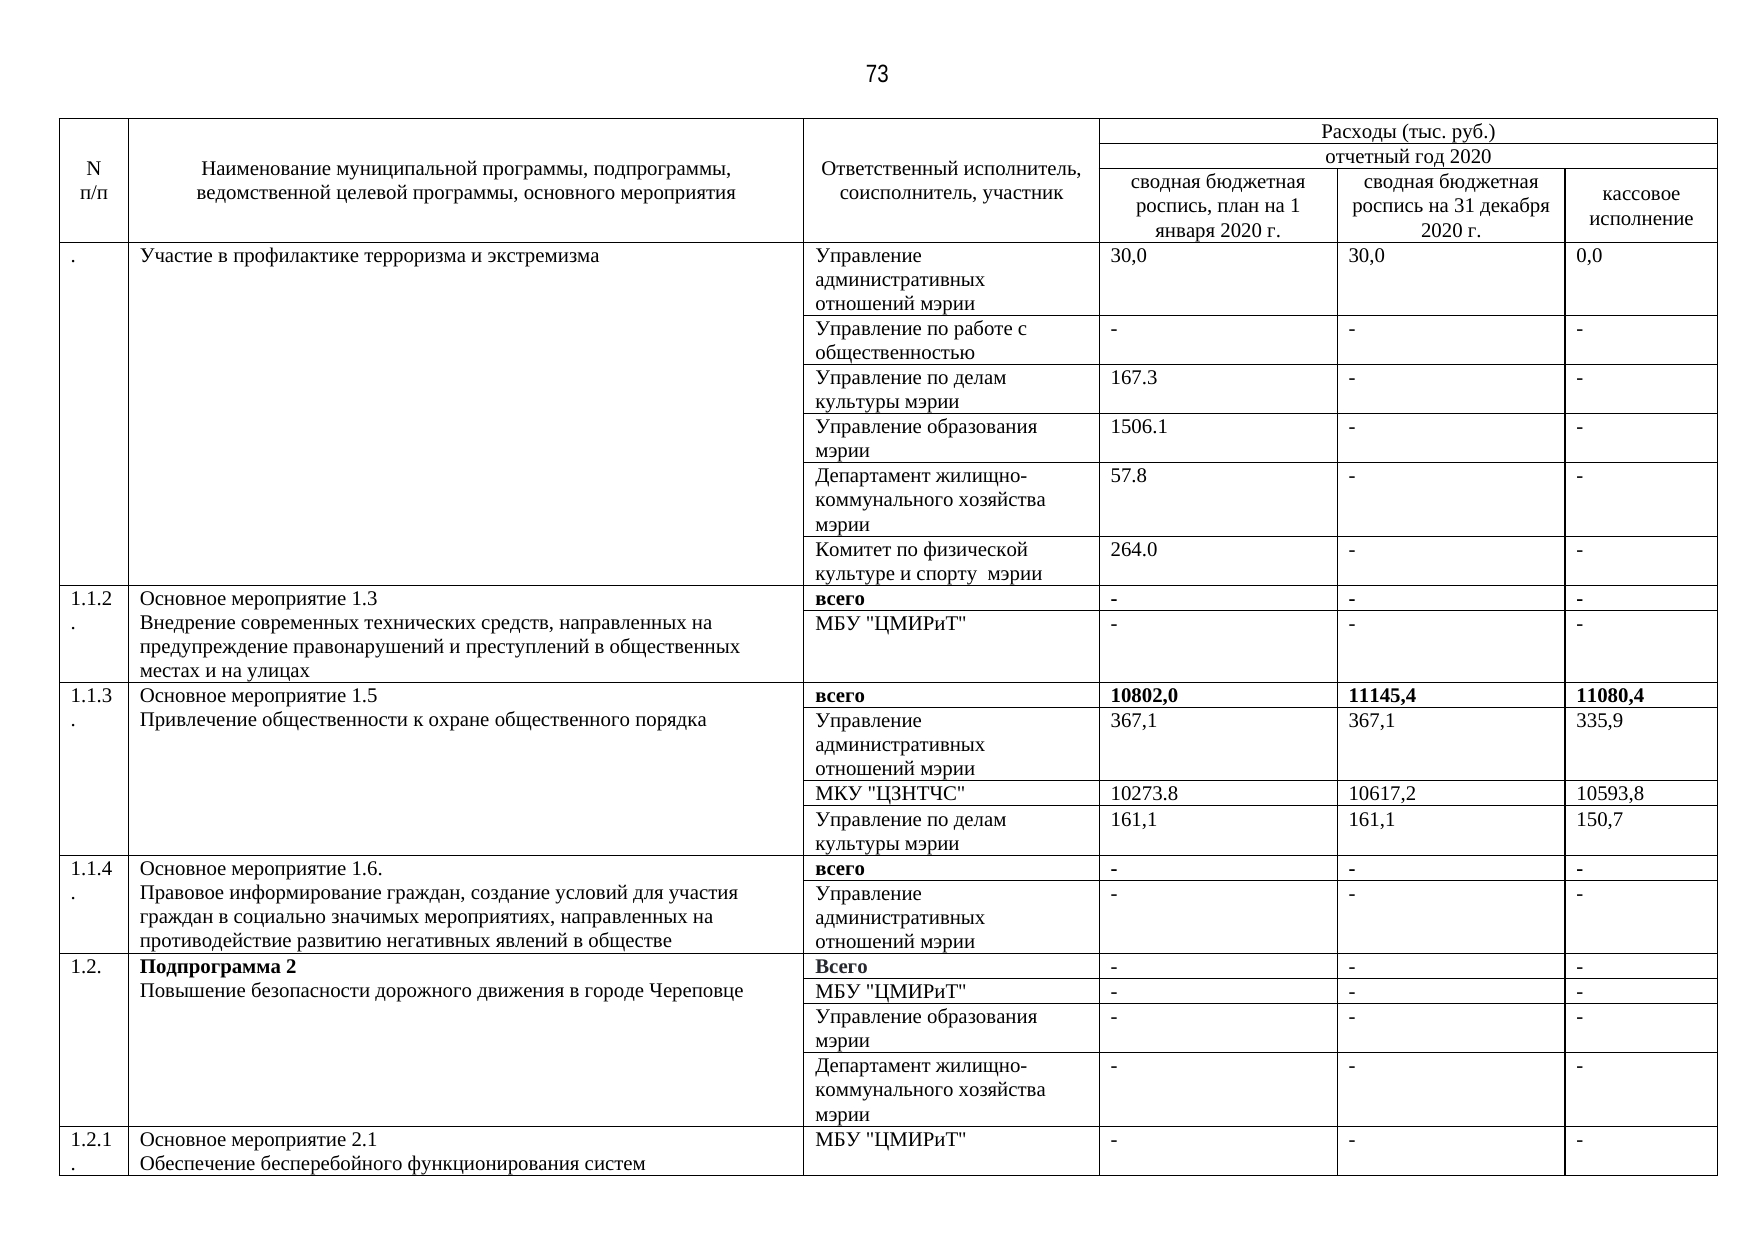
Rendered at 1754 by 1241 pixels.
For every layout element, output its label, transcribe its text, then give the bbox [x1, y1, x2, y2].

table_cell Основное мероприятие 2.1 Обеспечение бесперебойного функционирования систем автоматического контроля и выявления нарушений правил дорожного движения [129, 1127, 803, 1175]
table_cell 1.1.1. [60, 243, 128, 585]
table_cell 10273.8 [1100, 781, 1337, 805]
table_cell 367,1 [1338, 708, 1564, 780]
table_cell 30,0 [1338, 243, 1564, 315]
table_cell 1.2. [60, 954, 128, 1126]
table_cell 1.1.3. [60, 683, 128, 854]
table_cell - [1338, 979, 1564, 1003]
table_cell - [1338, 365, 1564, 413]
table_cell - [1100, 1004, 1337, 1052]
table_cell сводная бюджетная роспись, план на 1 января 2020 г. [1100, 169, 1337, 242]
table_cell 335,9 [1566, 708, 1717, 780]
table_cell 1.1.2. [60, 586, 128, 682]
table_cell Департамент жилищно-коммунального хозяйства мэрии [804, 1053, 1099, 1126]
table_cell Управление по делам культуры мэрии [804, 365, 1099, 413]
table_cell Основное мероприятие 1.6. Правовое информирование граждан, создание условий для участия граждан в социально значимых мероприятиях, направленных на противодействие развитию негативных явлений в обществе [129, 856, 803, 953]
table_cell всего [804, 586, 1099, 610]
table_cell Управление административных отношений мэрии [804, 243, 1099, 315]
table_header N п/п [60, 119, 128, 242]
table_cell Подпрограмма 2 Повышение безопасности дорожного движения в городе Череповце [129, 954, 803, 1126]
table_cell - [1566, 586, 1717, 610]
table_cell - [1566, 1004, 1717, 1052]
table_cell Всего [804, 954, 1099, 978]
table_cell Основное мероприятие 1.5 Привлечение общественности к охране общественного порядка [129, 683, 803, 854]
table_cell всего [804, 683, 1099, 707]
table_cell Управление образования мэрии [804, 414, 1099, 462]
table_cell 30,0 [1100, 243, 1337, 315]
table_cell кассовое исполнение [1566, 169, 1717, 242]
table_cell - [1566, 954, 1717, 978]
table_cell 10593,8 [1566, 781, 1717, 805]
table_cell 367,1 [1100, 708, 1337, 780]
table_cell Основное мероприятие 1.3 Внедрение современных технических средств, направленных на предупреждение правонарушений и преступлений в общественных местах и на улицах [129, 586, 803, 682]
table_cell сводная бюджетная роспись на 31 декабря 2020 г. [1338, 169, 1564, 242]
table_cell 1.2.1. [60, 1127, 128, 1175]
table_cell - [1338, 1004, 1564, 1052]
table_cell Департамент жилищно-коммунального хозяйства мэрии [804, 463, 1099, 536]
table_cell - [1338, 881, 1564, 953]
table_cell - [1566, 537, 1717, 585]
table_cell 161,1 [1338, 806, 1564, 854]
table_cell - [1100, 979, 1337, 1003]
table_cell - [1566, 856, 1717, 880]
table_cell - [1566, 611, 1717, 682]
table_cell Основное мероприятие 1.2 Участие в профилактике терроризма и экстремизма [129, 243, 803, 585]
table_cell - [1338, 537, 1564, 585]
table_cell - [1100, 611, 1337, 682]
table_cell - [1338, 463, 1564, 536]
table_cell 10802,0 [1100, 683, 1337, 707]
table_cell - [1100, 954, 1337, 978]
table_cell - [1338, 611, 1564, 682]
table_cell - [1566, 316, 1717, 364]
table_cell - [1566, 979, 1717, 1003]
table_cell - [1100, 1053, 1337, 1126]
table_cell МБУ "ЦМИРиТ" [804, 979, 1099, 1003]
table_cell МБУ "ЦМИРиТ" [804, 1127, 1099, 1175]
table_cell 167.3 [1100, 365, 1337, 413]
table_cell 150,7 [1566, 806, 1717, 854]
table_cell - [1566, 414, 1717, 462]
table_cell Управление по работе с общественностью [804, 316, 1099, 364]
table_cell 161,1 [1100, 806, 1337, 854]
table_cell - [1100, 586, 1337, 610]
table_cell 11080,4 [1566, 683, 1717, 707]
table_cell отчетный год 2020 [1100, 144, 1717, 168]
table_cell Управление административных отношений мэрии [804, 708, 1099, 780]
table_cell 57.8 [1100, 463, 1337, 536]
table_cell Управление административных отношений мэрии [804, 881, 1099, 953]
table_cell МБУ "ЦМИРиТ" [804, 611, 1099, 682]
table_cell 1506.1 [1100, 414, 1337, 462]
table_cell - [1338, 856, 1564, 880]
table_cell МКУ "ЦЗНТЧС" [804, 781, 1099, 805]
table_header Ответственный исполнитель, соисполнитель, участник [804, 119, 1099, 242]
table_cell 10617,2 [1338, 781, 1564, 805]
table_cell 11145,4 [1338, 683, 1564, 707]
table_cell Комитет по физической культуре и спорту мэрии [804, 537, 1099, 585]
table_cell - [1338, 954, 1564, 978]
table_cell - [1566, 881, 1717, 953]
table_cell - [1566, 1127, 1717, 1175]
table_cell - [1566, 1053, 1717, 1126]
table_cell - [1566, 365, 1717, 413]
table_cell - [1338, 1127, 1564, 1175]
table_cell - [1338, 1053, 1564, 1126]
table_cell Управление образования мэрии [804, 1004, 1099, 1052]
table_header Наименование муниципальной программы, подпрограммы, ведомственной целевой программы, основного мероприятия [129, 119, 803, 242]
table_header Расходы (тыс. руб.) [1100, 119, 1717, 143]
table_cell 264.0 [1100, 537, 1337, 585]
table_cell всего [804, 856, 1099, 880]
table_cell - [1338, 586, 1564, 610]
table_cell - [1338, 316, 1564, 364]
table_cell - [1100, 316, 1337, 364]
table_cell - [1100, 1127, 1337, 1175]
table_cell - [1338, 414, 1564, 462]
table_cell - [1100, 856, 1337, 880]
table_cell 0,0 [1566, 243, 1717, 315]
table_cell - [1100, 881, 1337, 953]
table_cell - [1566, 463, 1717, 536]
table_cell 1.1.4. [60, 856, 128, 953]
table_cell Управление по делам культуры мэрии [804, 806, 1099, 854]
